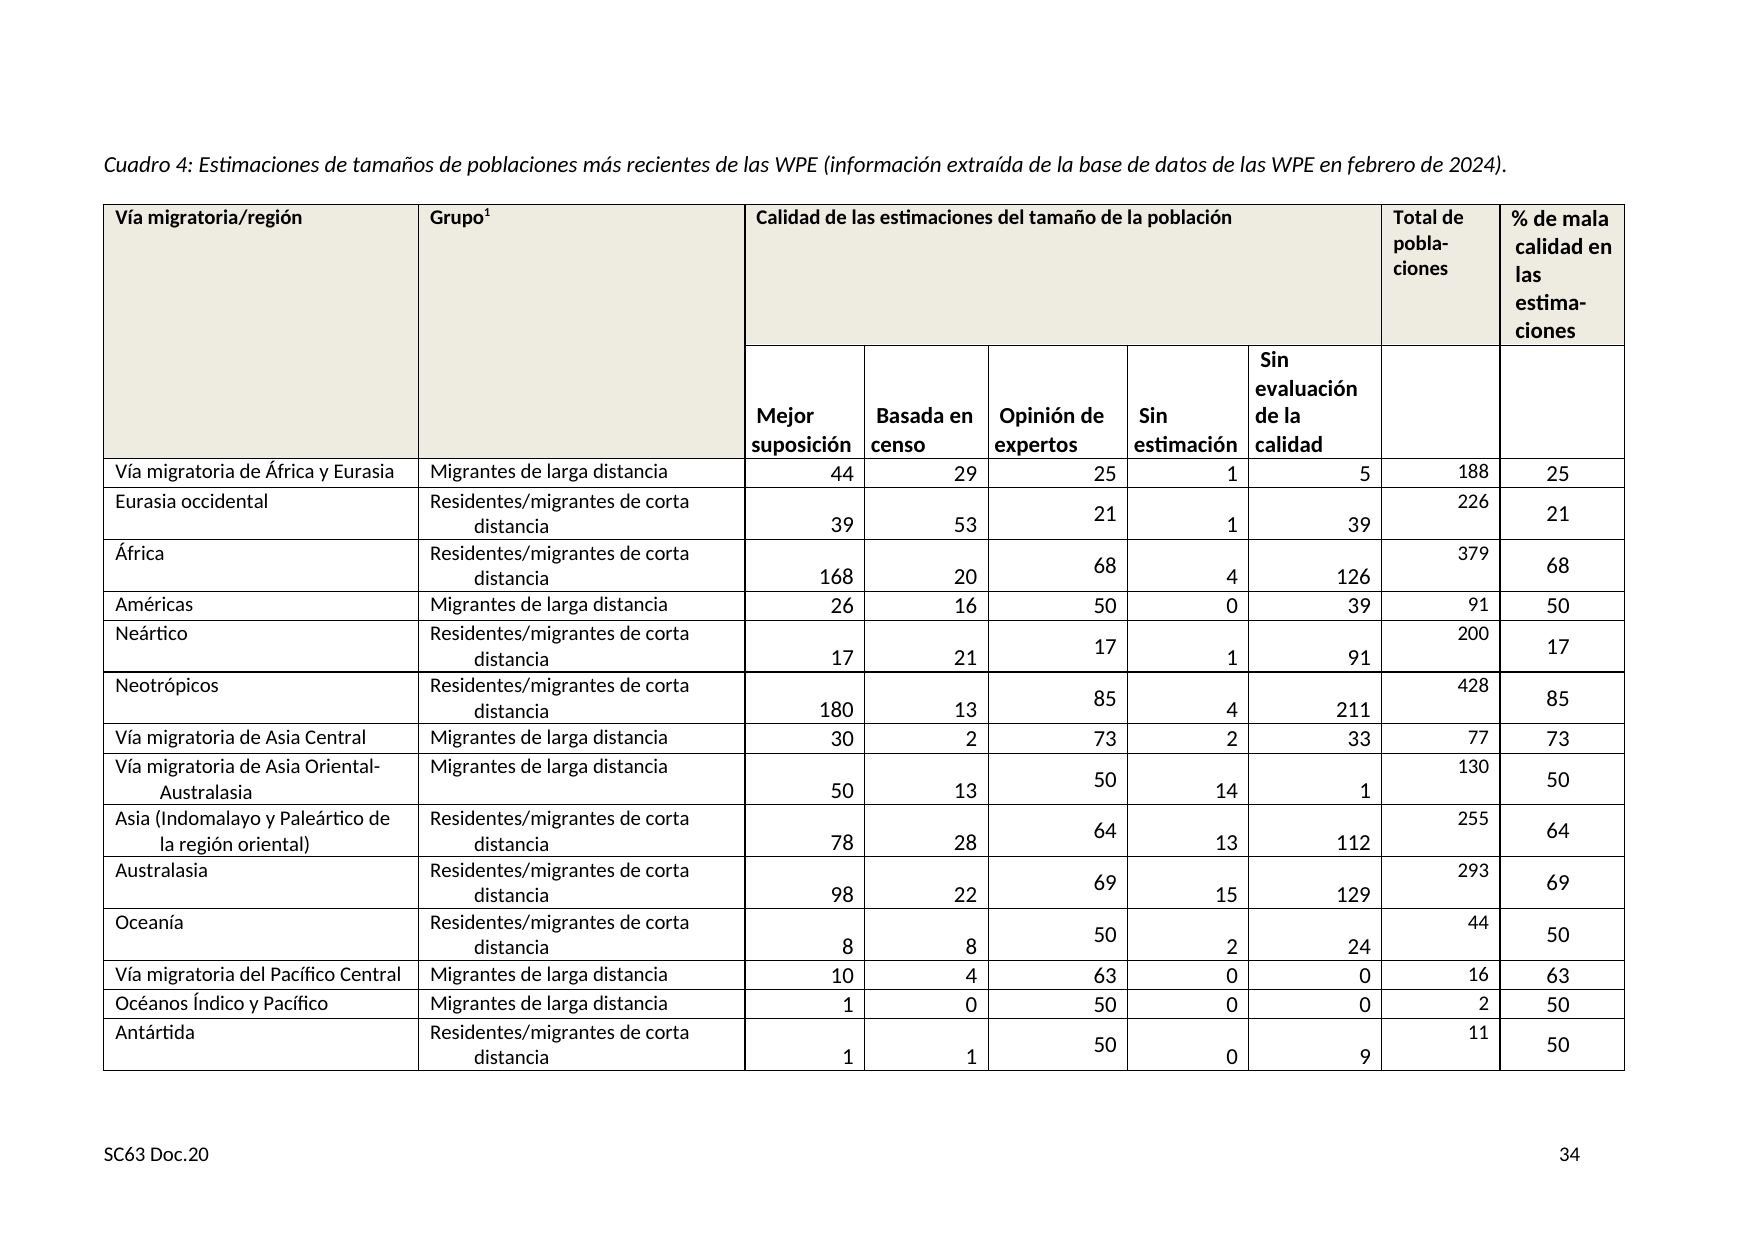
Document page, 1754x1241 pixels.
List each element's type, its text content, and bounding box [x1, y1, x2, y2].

table_cell 50 [1501, 592, 1624, 619]
table_cell 379 [1382, 540, 1499, 591]
table_cell 21 [1501, 488, 1624, 539]
table_cell Antártida [104, 1019, 418, 1070]
table_cell Residentes/migrantes de corta distancia [419, 857, 744, 908]
table_cell 44 [746, 459, 864, 487]
table_cell Vía migratoria de Asia Oriental-Australasia [104, 754, 418, 804]
table_cell Residentes/migrantes de corta distancia [419, 1019, 744, 1070]
table_cell Basada en censo [865, 346, 988, 458]
table_cell 69 [1501, 857, 1624, 908]
table_cell 112 [1249, 805, 1381, 856]
table_cell Vía migratoria de Asia Central [104, 724, 418, 752]
table_cell 126 [1249, 540, 1381, 591]
table_cell 77 [1382, 724, 1499, 752]
table_cell 10 [746, 961, 864, 989]
table_cell 16 [1382, 961, 1499, 989]
table_cell 50 [989, 754, 1127, 804]
table_cell 168 [746, 540, 864, 591]
table_cell Migrantes de larga distancia [419, 459, 744, 487]
table_cell 2 [865, 724, 988, 752]
table_cell 13 [865, 754, 988, 804]
table_cell 200 [1382, 621, 1499, 671]
table_cell Neotrópicos [104, 673, 418, 723]
table_cell 98 [746, 857, 864, 908]
table_cell 85 [1501, 673, 1624, 723]
table_cell 17 [746, 621, 864, 671]
table_header Vía migratoria/región [104, 205, 418, 458]
table_cell 293 [1382, 857, 1499, 908]
table_cell [1382, 346, 1499, 458]
table_cell 1 [746, 990, 864, 1018]
table_cell 1 [865, 1019, 988, 1070]
table_cell 255 [1382, 805, 1499, 856]
table_cell 69 [989, 857, 1127, 908]
table_cell 50 [989, 592, 1127, 619]
table_cell 39 [1249, 592, 1381, 619]
table_cell Migrantes de larga distancia [419, 961, 744, 989]
text Cuadro 4: Estimaciones de tamaños de poblaciones más recientes de las WPE (información extraída de la base de datos de las WPE en febrero de 2024). [103, 150, 1636, 178]
table_cell 2 [1128, 724, 1248, 752]
table_cell 68 [989, 540, 1127, 591]
table_cell 39 [746, 488, 864, 539]
table_cell 16 [865, 592, 988, 619]
table_header % de mala calidad en las estima-ciones [1501, 205, 1624, 344]
table_cell 20 [865, 540, 988, 591]
table_cell 44 [1382, 909, 1499, 960]
table_cell 64 [989, 805, 1127, 856]
table_cell 1 [746, 1019, 864, 1070]
table_cell 24 [1249, 909, 1381, 960]
table_cell Australasia [104, 857, 418, 908]
table_cell 1 [1128, 488, 1248, 539]
table_cell Américas [104, 592, 418, 619]
table_cell 50 [746, 754, 864, 804]
table_cell 180 [746, 673, 864, 723]
table_cell 0 [1249, 961, 1381, 989]
table_cell 1 [1128, 621, 1248, 671]
table_cell 8 [865, 909, 988, 960]
table_cell Residentes/migrantes de corta distancia [419, 488, 744, 539]
table_cell 50 [989, 1019, 1127, 1070]
table_cell 33 [1249, 724, 1381, 752]
table_cell 9 [1249, 1019, 1381, 1070]
table_cell 22 [865, 857, 988, 908]
table_cell 91 [1249, 621, 1381, 671]
table_cell Opinión de expertos [989, 346, 1127, 458]
table_cell 85 [989, 673, 1127, 723]
table_cell Migrantes de larga distancia [419, 592, 744, 619]
table_cell 428 [1382, 673, 1499, 723]
table_cell 0 [1249, 990, 1381, 1018]
table_cell 0 [1128, 961, 1248, 989]
table_cell 53 [865, 488, 988, 539]
table_cell 25 [989, 459, 1127, 487]
table_cell 50 [1501, 1019, 1624, 1070]
table_cell 1 [1249, 754, 1381, 804]
table_cell 0 [1128, 1019, 1248, 1070]
table_cell Sin evaluación de la calidad [1249, 346, 1381, 458]
table_cell 17 [989, 621, 1127, 671]
table_cell 13 [1128, 805, 1248, 856]
table_cell Oceanía [104, 909, 418, 960]
table_cell Mejor suposición [746, 346, 864, 458]
table_cell Vía migratoria de África y Eurasia [104, 459, 418, 487]
table_cell Océanos Índico y Pacífico [104, 990, 418, 1018]
table_cell 50 [989, 909, 1127, 960]
table_cell 188 [1382, 459, 1499, 487]
table_cell 4 [865, 961, 988, 989]
table_cell 211 [1249, 673, 1381, 723]
table_cell 63 [989, 961, 1127, 989]
table_cell 4 [1128, 540, 1248, 591]
table_cell 21 [989, 488, 1127, 539]
table_cell Migrantes de larga distancia [419, 990, 744, 1018]
table_cell 28 [865, 805, 988, 856]
table_cell 17 [1501, 621, 1624, 671]
table_cell 226 [1382, 488, 1499, 539]
table_cell 2 [1128, 909, 1248, 960]
table_cell Residentes/migrantes de corta distancia [419, 805, 744, 856]
table_cell Residentes/migrantes de corta distancia [419, 909, 744, 960]
table_cell [1501, 346, 1624, 458]
table_cell 14 [1128, 754, 1248, 804]
table_cell 50 [1501, 909, 1624, 960]
table_cell Eurasia occidental [104, 488, 418, 539]
table_cell 50 [1501, 990, 1624, 1018]
table_cell 50 [989, 990, 1127, 1018]
table_cell 63 [1501, 961, 1624, 989]
table_cell 21 [865, 621, 988, 671]
table_cell 68 [1501, 540, 1624, 591]
table_cell 5 [1249, 459, 1381, 487]
table_cell Asia (Indomalayo y Paleártico de la región oriental) [104, 805, 418, 856]
table_cell 39 [1249, 488, 1381, 539]
table_cell 129 [1249, 857, 1381, 908]
table_cell Migrantes de larga distancia [419, 724, 744, 752]
table_cell Sin estimación [1128, 346, 1248, 458]
table_header Calidad de las estimaciones del tamaño de la población [746, 205, 1381, 344]
table_cell 0 [1128, 990, 1248, 1018]
table_cell Residentes/migrantes de corta distancia [419, 621, 744, 671]
table_cell 8 [746, 909, 864, 960]
table_header Grupo1 [419, 205, 744, 458]
table_cell Residentes/migrantes de corta distancia [419, 673, 744, 723]
table_cell 64 [1501, 805, 1624, 856]
table_cell 1 [1128, 459, 1248, 487]
table_cell Migrantes de larga distancia [419, 754, 744, 804]
table_cell Vía migratoria del Pacífico Central [104, 961, 418, 989]
table_cell 29 [865, 459, 988, 487]
table_cell 73 [989, 724, 1127, 752]
table_cell 130 [1382, 754, 1499, 804]
table_cell África [104, 540, 418, 591]
table_header Total de pobla-ciones [1382, 205, 1499, 344]
table_cell 91 [1382, 592, 1499, 619]
table_cell Residentes/migrantes de corta distancia [419, 540, 744, 591]
table_cell 73 [1501, 724, 1624, 752]
table_cell Neártico [104, 621, 418, 671]
table_cell 11 [1382, 1019, 1499, 1070]
table_cell 0 [865, 990, 988, 1018]
table_cell 25 [1501, 459, 1624, 487]
table_cell 26 [746, 592, 864, 619]
table_cell 2 [1382, 990, 1499, 1018]
table_cell 15 [1128, 857, 1248, 908]
table_cell 4 [1128, 673, 1248, 723]
table_cell 0 [1128, 592, 1248, 619]
table_cell 78 [746, 805, 864, 856]
table_cell 30 [746, 724, 864, 752]
table_cell 13 [865, 673, 988, 723]
table_cell 50 [1501, 754, 1624, 804]
